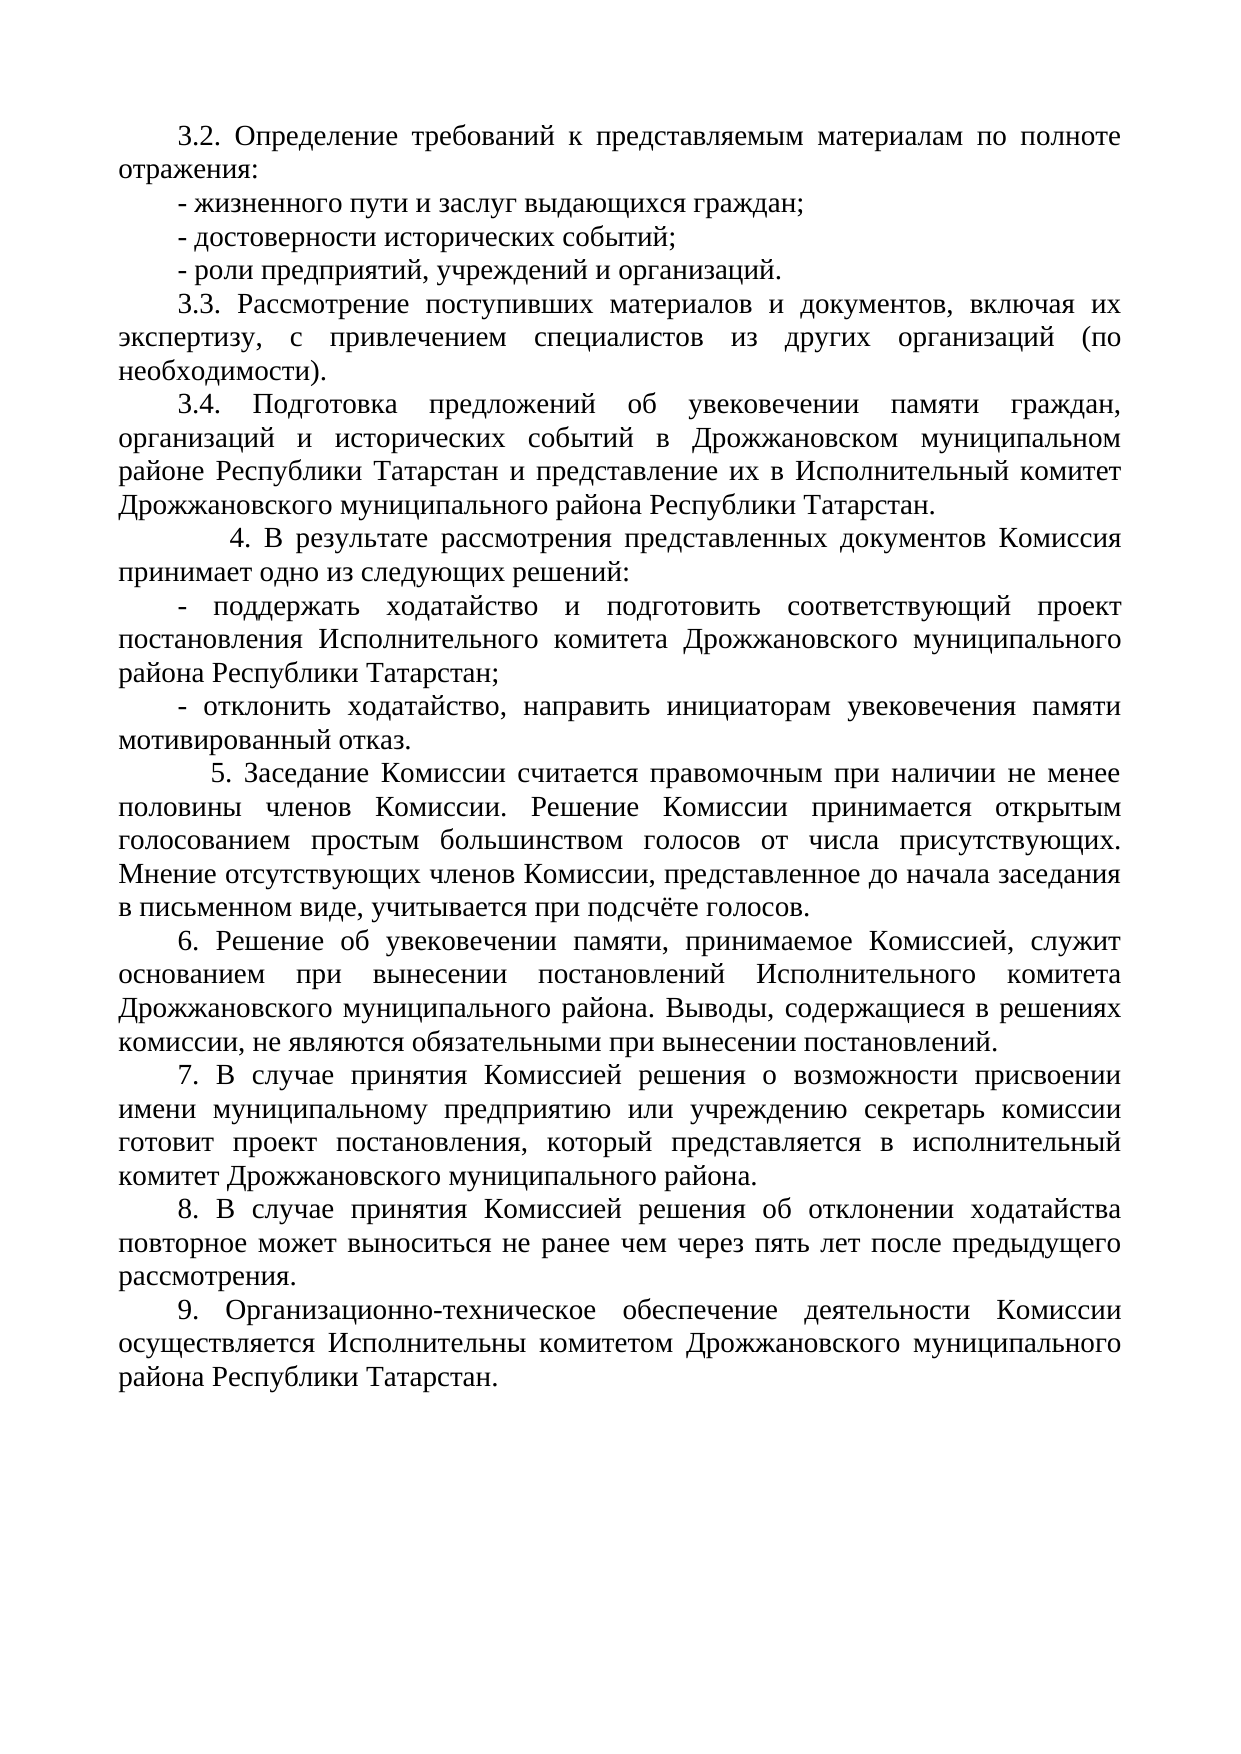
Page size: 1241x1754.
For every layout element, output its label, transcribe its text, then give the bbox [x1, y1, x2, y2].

text 6. Решение об увековечении памяти, принимаемое Комиссией, служит основанием при вынесении постановлений Исполнительного комитета Дрожжановского муниципального района. Выводы, содержащиеся в решениях комиссии, не являются обязательными при вынесении постановлений. [118, 923, 1122, 1057]
text 8. В случае принятия Комиссией решения об отклонении ходатайства повторное может выноситься не ранее чем через пять лет после предыдущего рассмотрения. [118, 1191, 1122, 1292]
text 3.3. Рассмотрение поступивших материалов и документов, включая их экспертизу, с привлечением специалистов из других организаций (по необходимости). [118, 286, 1122, 386]
text - отклонить ходатайство, направить инициаторам увековечения памяти мотивированный отказ. [118, 688, 1122, 755]
text 4. В результате рассмотрения представленных документов Комиссия принимает одно из следующих решений: [118, 521, 1122, 588]
text 3.4. Подготовка предложений об увековечении памяти граждан, организаций и исторических событий в Дрожжановском муниципальном районе Республики Татарстан и представление их в Исполнительный комитет Дрожжановского муниципального района Республики Татарстан. [118, 386, 1122, 521]
text - жизненного пути и заслуг выдающихся граждан; [118, 185, 1122, 219]
text 9. Организационно-техническое обеспечение деятельности Комиссии осуществляется Исполнительны комитетом Дрожжановского муниципального района Республики Татарстан. [118, 1292, 1122, 1393]
text - роли предприятий, учреждений и организаций. [118, 252, 1122, 286]
text 5. Заседание Комиссии считается правомочным при наличии не менее половины членов Комиссии. Решение Комиссии принимается открытым голосованием простым большинством голосов от числа присутствующих. Мнение отсутствующих членов Комиссии, представленное до начала заседания в письменном виде, учитывается при подсчёте голосов. [118, 755, 1122, 923]
text - достоверности исторических событий; [118, 219, 1122, 252]
text 3.2. Определение требований к представляемым материалам по полноте отражения: [118, 118, 1122, 185]
text 7. В случае принятия Комиссией решения о возможности присвоении имени муниципальному предприятию или учреждению секретарь комиссии готовит проект постановления, который представляется в исполнительный комитет Дрожжановского муниципального района. [118, 1057, 1122, 1191]
text - поддержать ходатайство и подготовить соответствующий проект постановления Исполнительного комитета Дрожжановского муниципального района Республики Татарстан; [118, 588, 1122, 688]
